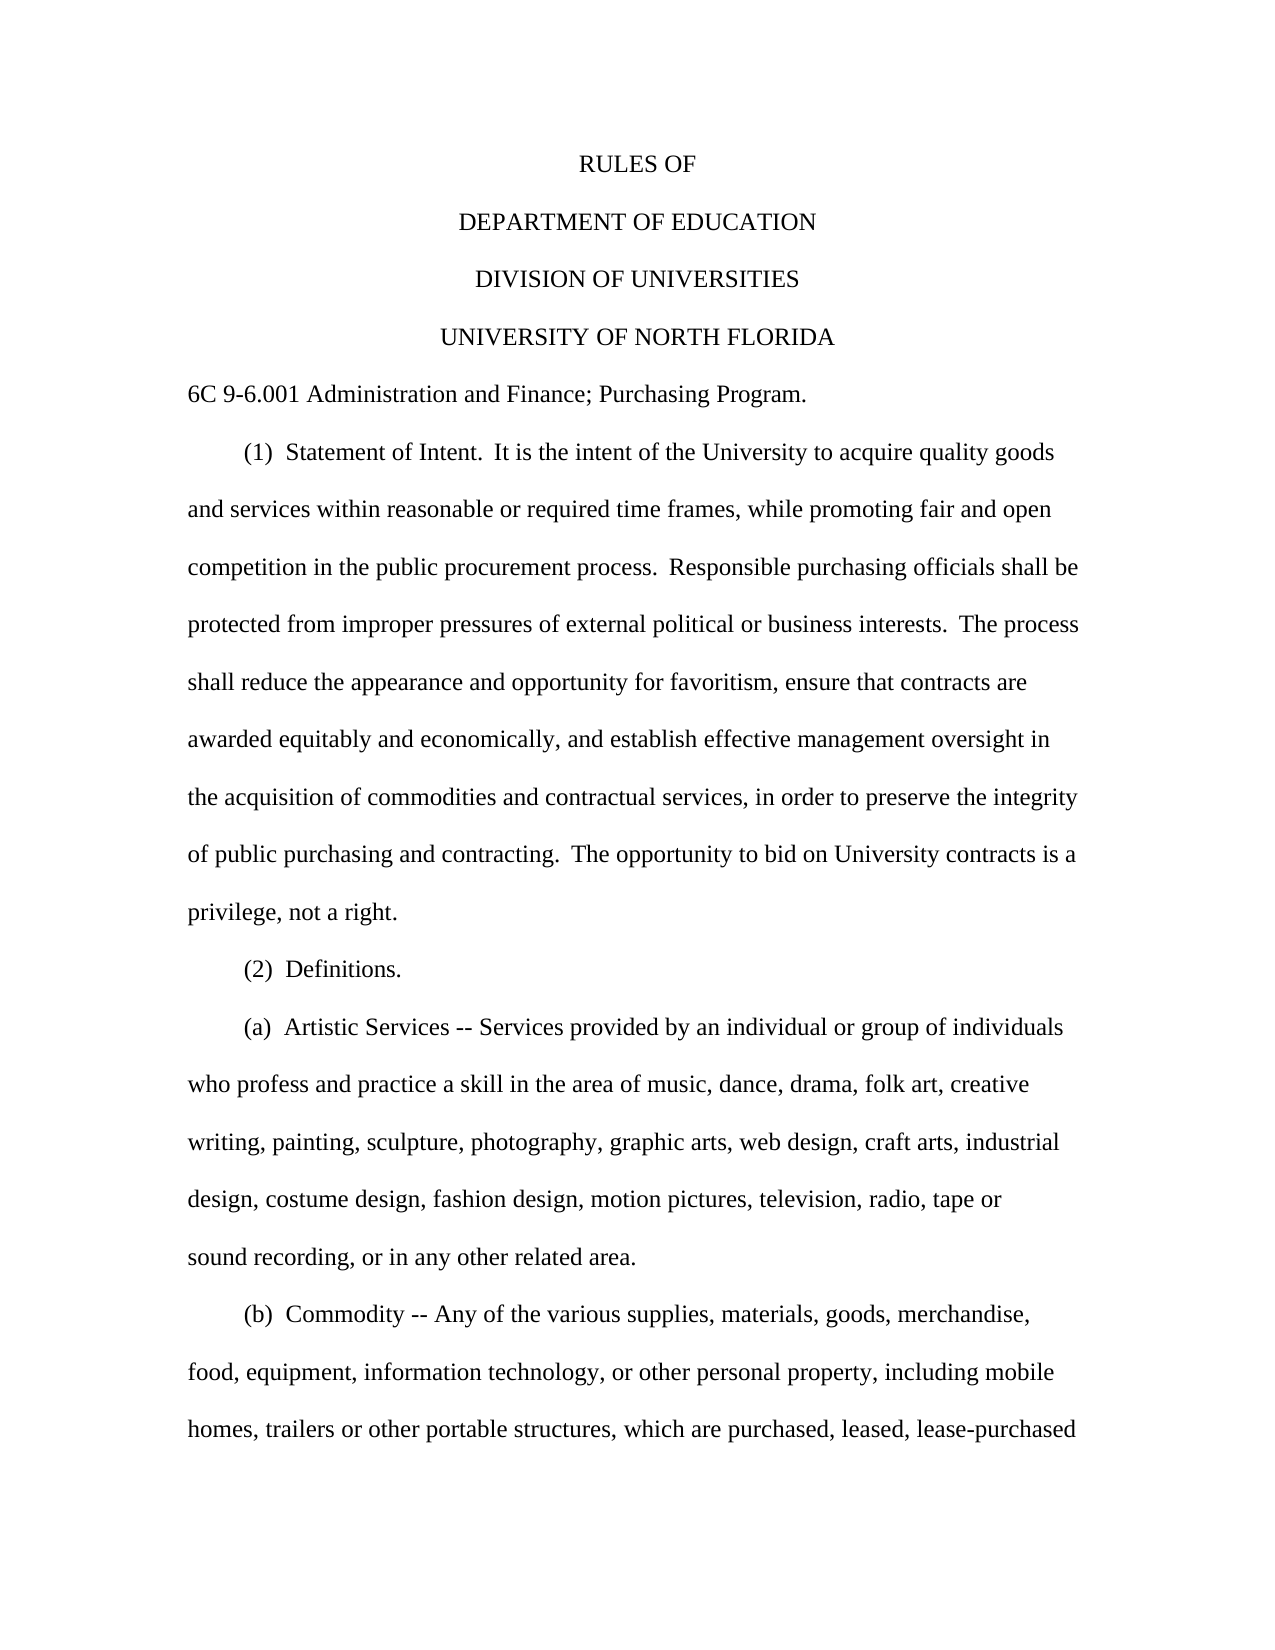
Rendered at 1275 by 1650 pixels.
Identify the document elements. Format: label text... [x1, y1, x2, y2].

text RULES OF DEPARTMENT OF EDUCATION [458, 149, 862, 235]
subtitle 6C 9-6.001 Administration and Finance; Purchasing Program. [187, 379, 1104, 408]
list Definitions. [244, 954, 1104, 983]
list Artistic Services -- Services provided by an individual or group of individuals who profess and practice a skill in the area of music, dance, drama, folk art, creative writing, painting, sculpture, photography, graphic arts, web design, craft arts, industrial design, costume design, fashion design, motion pictures, television, radio, tape or sound recording, or in any other related area. [187, 1012, 1067, 1270]
list Commodity -- Any of the various supplies, materials, goods, merchandise, food, equipment, information technology, or other personal property, including mobile homes, trailers or other portable structures, which are purchased, leased, lease-purchased [187, 1299, 1076, 1443]
text DIVISION OF UNIVERSITIES UNIVERSITY OF NORTH FLORIDA [440, 264, 862, 350]
list Statement of Intent. It is the intent of the University to acquire quality goods and services within reasonable or required time frames, while promoting fair and open competition in the public procurement process. Responsible purchasing officials shall be protected from improper pressures of external political or business interests. The process shall reduce the appearance and opportunity for favoritism, ensure that contracts are awarded equitably and economically, and establish effective management oversight in the acquisition of commodities and contractual services, in order to preserve the integrity of public purchasing and contracting. The opportunity to bid on University contracts is a privilege, not a right. [187, 437, 1086, 925]
